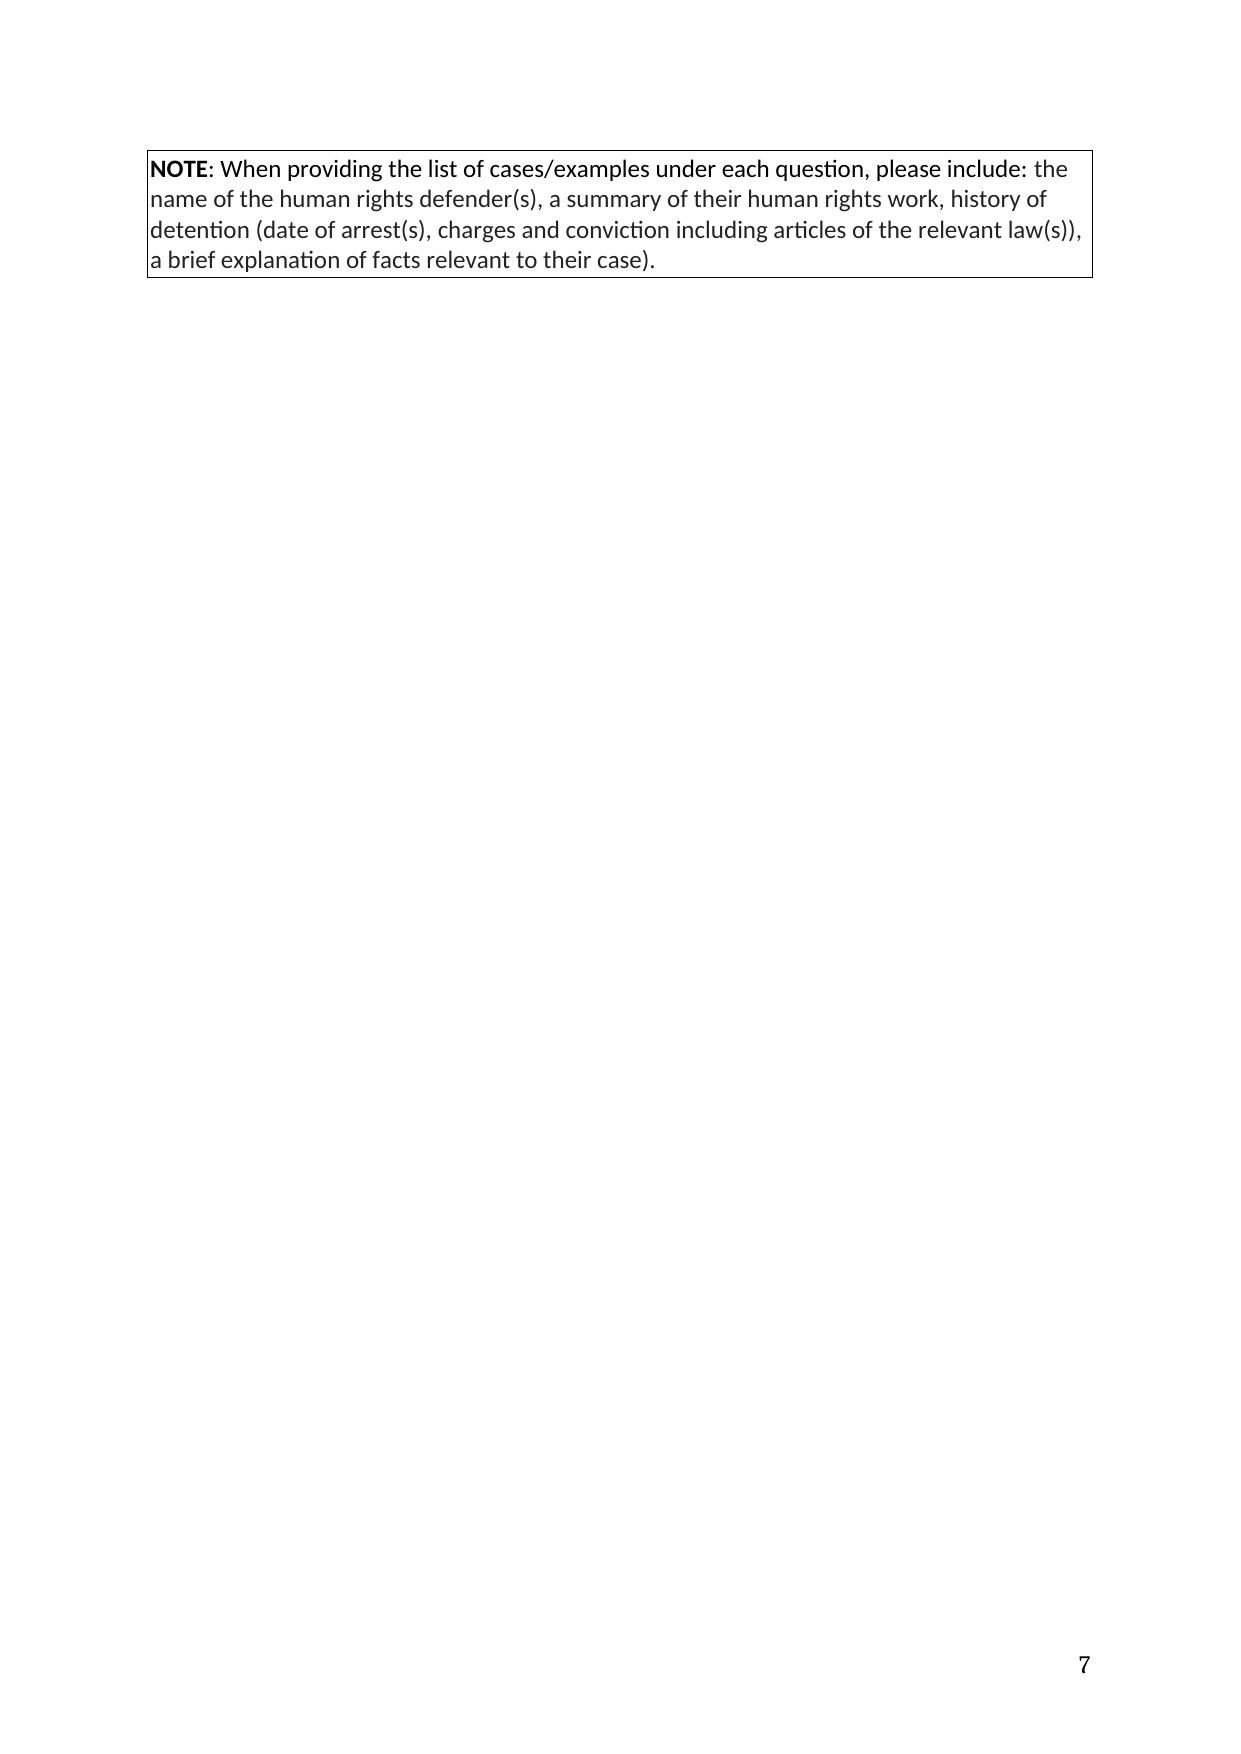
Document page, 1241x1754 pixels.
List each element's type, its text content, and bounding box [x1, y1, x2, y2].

text NOTE: When providing the list of cases/examples under each question, please include: the name of the human rights defender(s), a summary of their human rights work, history of detention (date of arrest(s), charges and conviction including articles of the relevant law(s)), a brief explanation of facts relevant to their case). [148, 151, 1092, 277]
